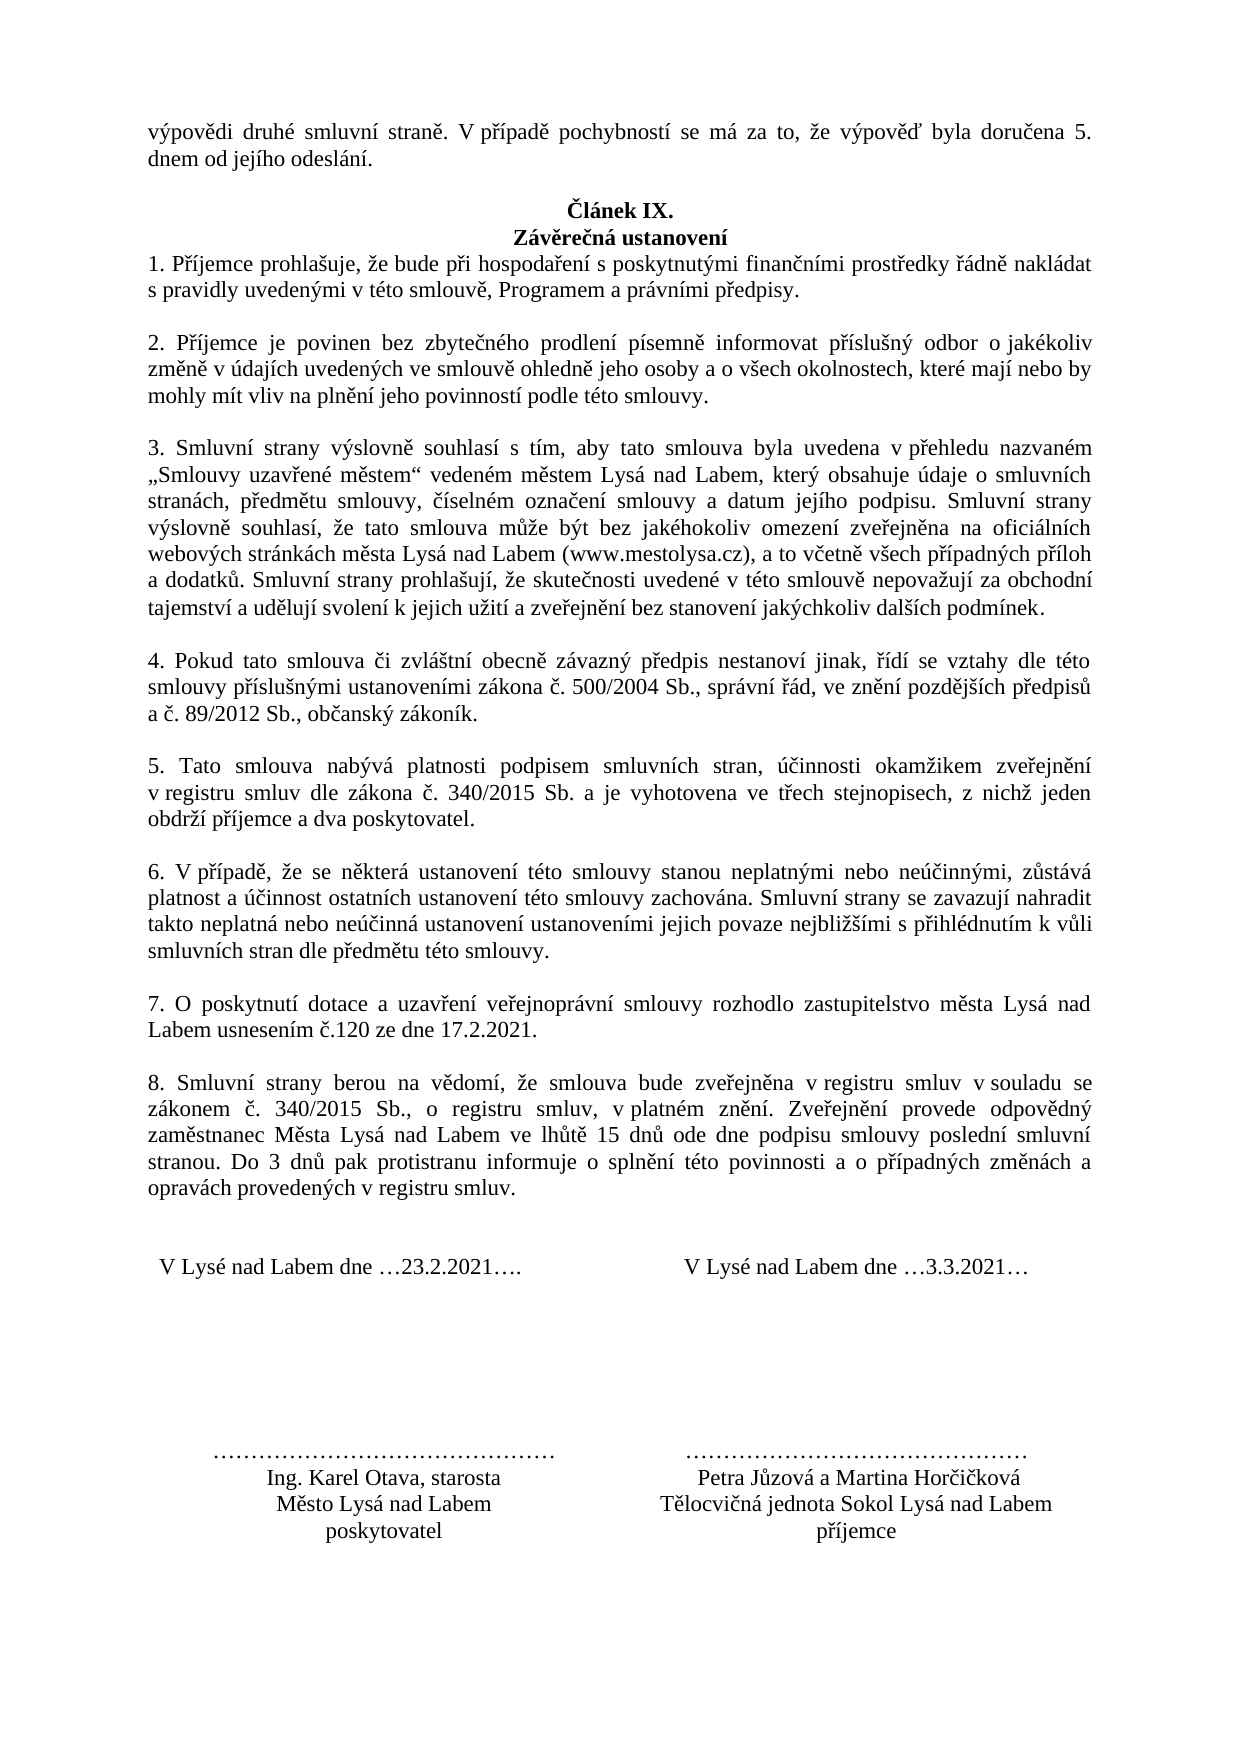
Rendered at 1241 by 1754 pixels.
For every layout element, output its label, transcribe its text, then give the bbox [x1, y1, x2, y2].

text Závěrečná ustanovení [148, 224, 1093, 250]
text Článek IX. [148, 197, 1093, 224]
text 5. Tato smlouva nabývá platnosti podpisem smluvních stran, účinnosti okamžikem zveřejnění v registru smluv dle zákona č. 340/2015 Sb. a je vyhotovena ve třech stejnopisech, z nichž jeden obdrží příjemce a dva poskytovatel. [148, 752, 1093, 831]
text 3. Smluvní strany výslovně souhlasí s tím, aby tato smlouva byla uvedena v přehledu nazvaném „Smlouvy uzavřené městem“ vedeném městem Lysá nad Labem, který obsahuje údaje o smluvních stranách, předmětu smlouvy, číselném označení smlouvy a datum jejího podpisu. Smluvní strany výslovně souhlasí, že tato smlouva může být bez jakéhokoliv omezení zveřejněna na oficiálních webových stránkách města Lysá nad Labem (www.mestolysa.cz), a to včetně všech případných příloh a dodatků. Smluvní strany prohlašují, že skutečnosti uvedené v této smlouvě nepovažují za obchodní tajemství a udělují svolení k jejich užití a zveřejnění bez stanovení jakýchkoliv dalších podmínek. [148, 434, 1093, 621]
table_cell ……………………………………… Petra Jůzová a Martina Horčičková Tělocvičná jednota Sokol Lysá nad Labem příjemce [620, 1438, 1093, 1543]
text 8. Smluvní strany berou na vědomí, že smlouva bude zveřejněna v registru smluv v souladu se zákonem č. 340/2015 Sb., o registru smluv, v platném znění. Zveřejnění provede odpovědný zaměstnanec Města Lysá nad Labem ve lhůtě 15 dnů ode dne podpisu smlouvy poslední smluvní stranou. Do 3 dnů pak protistranu informuje o splnění této povinnosti a o případných změnách a opravách provedených v registru smluv. [148, 1069, 1093, 1200]
text 4. Pokud tato smlouva či zvláštní obecně závazný předpis nestanoví jinak, řídí se vztahy dle této smlouvy příslušnými ustanoveními zákona č. 500/2004 Sb., správní řád, ve znění pozdějších předpisů a č. 89/2012 Sb., občanský zákoník. [148, 647, 1093, 726]
text 2. Příjemce je povinen bez zbytečného prodlení písemně informovat příslušný odbor o jakékoliv změně v údajích uvedených ve smlouvě ohledně jeho osoby a o všech okolnostech, které mají nebo by mohly mít vliv na plnění jeho povinností podle této smlouvy. [148, 329, 1093, 408]
text 7. O poskytnutí dotace a uzavření veřejnoprávní smlouvy rozhodlo zastupitelstvo města Lysá nad Labem usnesením č.120 ze dne 17.2.2021. [148, 989, 1093, 1042]
table_header V Lysé nad Labem dne …3.3.2021… [620, 1227, 1093, 1438]
table_cell ……………………………………… Ing. Karel Otava, starosta Město Lysá nad Labem poskytovatel [148, 1438, 620, 1543]
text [148, 118, 1093, 171]
table_header V Lysé nad Labem dne …23.2.2021…. [148, 1227, 620, 1438]
text 1. Příjemce prohlašuje, že bude při hospodaření s poskytnutými finančními prostředky řádně nakládat s pravidly uvedenými v této smlouvě, Programem a právními předpisy. [148, 250, 1093, 303]
text 6. V případě, že se některá ustanovení této smlouvy stanou neplatnými nebo neúčinnými, zůstává platnost a účinnost ostatních ustanovení této smlouvy zachována. Smluvní strany se zavazují nahradit takto neplatná nebo neúčinná ustanovení ustanoveními jejich povaze nejbližšími s přihlédnutím k vůli smluvních stran dle předmětu této smlouvy. [148, 858, 1093, 963]
